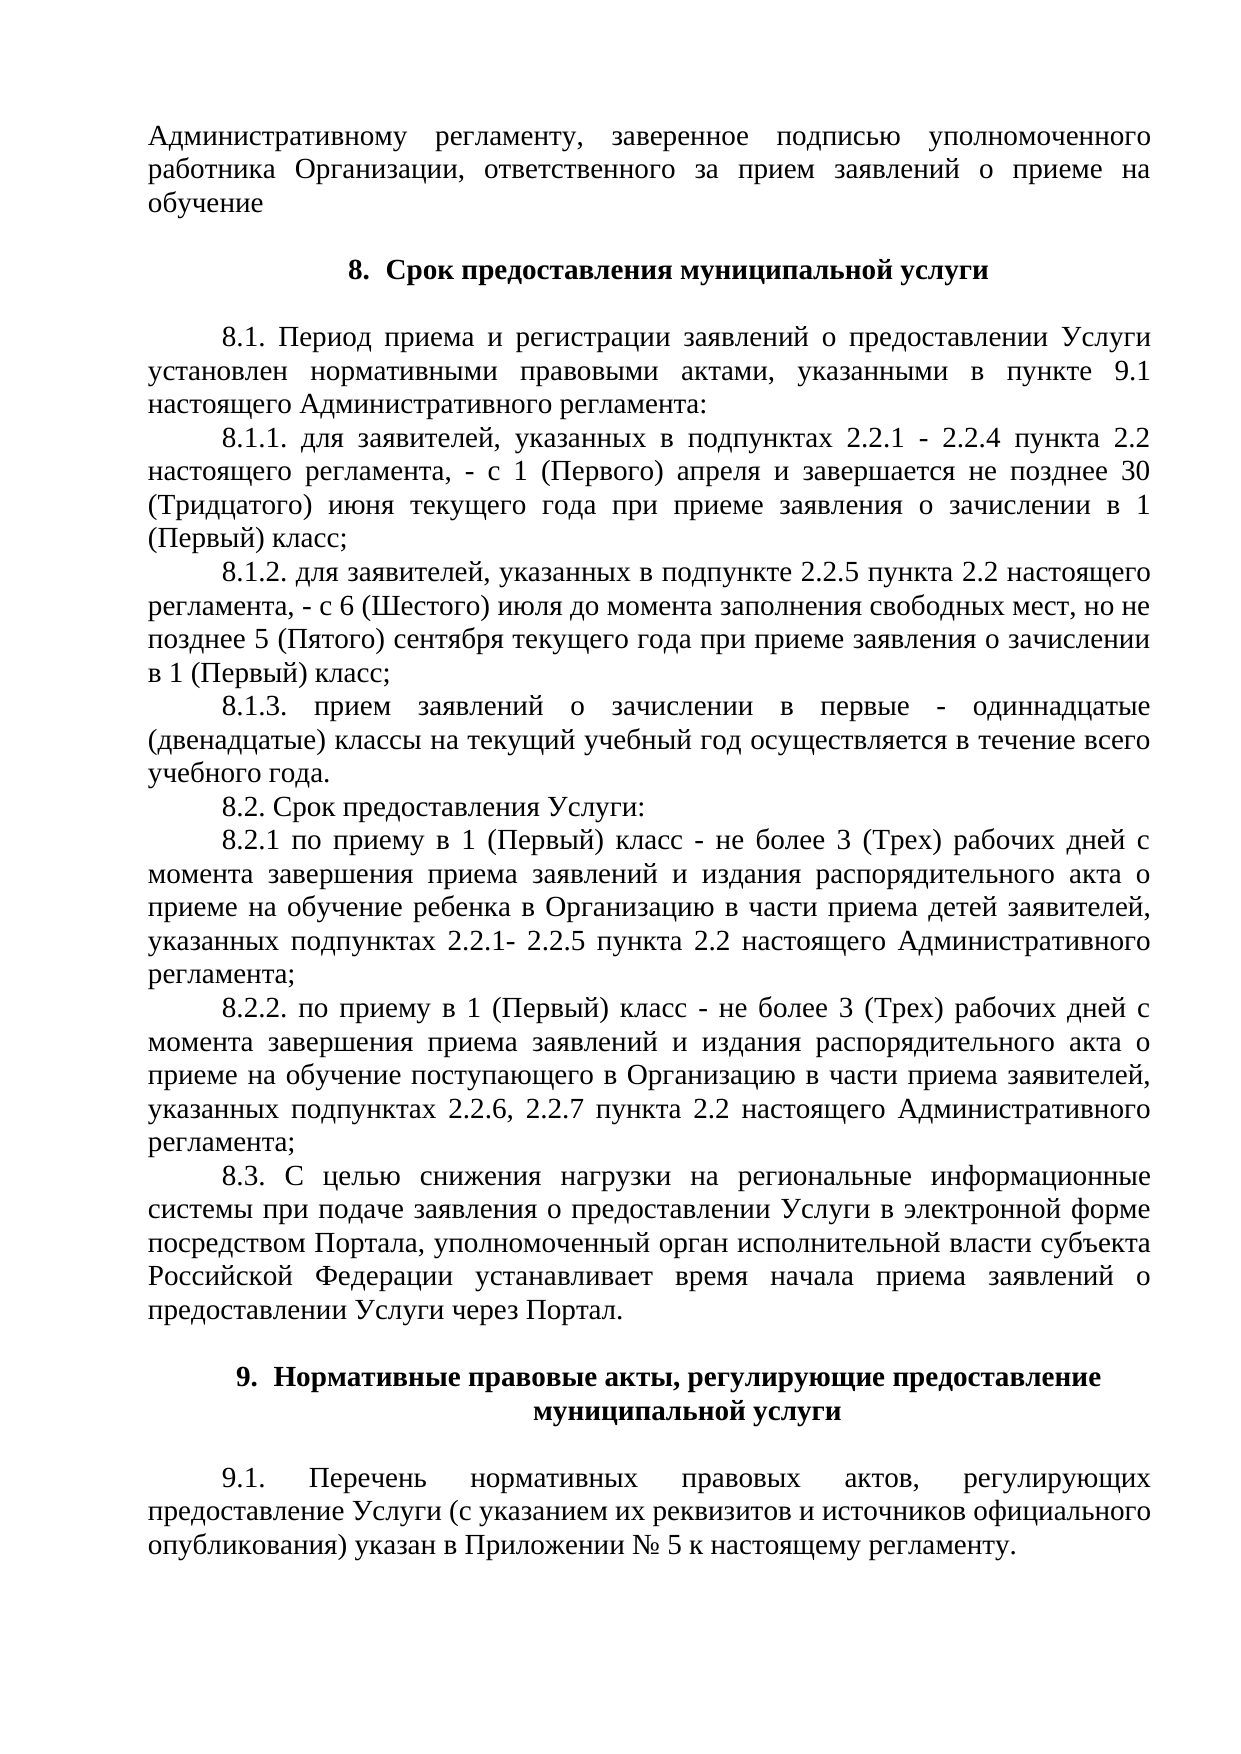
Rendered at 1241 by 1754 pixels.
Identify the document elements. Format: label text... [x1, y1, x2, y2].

text 8.1.3. прием заявлений о зачислении в первые - одиннадцатые (двенадцатые) классы на текущий учебный год осуществляется в течение всего учебного года. [148, 688, 1152, 789]
list Нормативные правовые акты, регулирующие предоставление муниципальной услуги [185, 1359, 1152, 1426]
list Срок предоставления муниципальной услуги [185, 252, 1152, 286]
text 8.1.1. для заявителей, указанных в подпунктах 2.2.1 - 2.2.4 пункта 2.2 настоящего регламента, - с 1 (Первого) апреля и завершается не позднее 30 (Тридцатого) июня текущего года при приеме заявления о зачислении в 1 (Первый) класс; [148, 420, 1152, 554]
text 8.2.2. по приему в 1 (Первый) класс - не более 3 (Трех) рабочих дней с момента завершения приема заявлений и издания распорядительного акта о приеме на обучение поступающего в Организацию в части приема заявителей, указанных подпунктах 2.2.6, 2.2.7 пункта 2.2 настоящего Административного регламента; [148, 990, 1152, 1158]
text 8.1. Период приема и регистрации заявлений о предоставлении Услуги установлен нормативными правовыми актами, указанными в пункте 9.1 настоящего Административного регламента: [148, 319, 1152, 420]
text 9.1. Перечень нормативных правовых актов, регулирующих предоставление Услуги (с указанием их реквизитов и источников официального опубликования) указан в Приложении № 5 к настоящему регламенту. [148, 1460, 1152, 1560]
text 8.2. Срок предоставления Услуги: [148, 789, 1152, 822]
text 8.2.1 по приему в 1 (Первый) класс - не более 3 (Трех) рабочих дней с момента завершения приема заявлений и издания распорядительного акта о приеме на обучение ребенка в Организацию в части приема детей заявителей, указанных подпунктах 2.2.1- 2.2.5 пункта 2.2 настоящего Административного регламента; [148, 822, 1152, 990]
text 8.3. С целью снижения нагрузки на региональные информационные системы при подаче заявления о предоставлении Услуги в электронной форме посредством Портала, уполномоченный орган исполнительной власти субъекта Российской Федерации устанавливает время начала приема заявлений о предоставлении Услуги через Портал. [148, 1158, 1152, 1326]
text 8.1.2. для заявителей, указанных в подпункте 2.2.5 пункта 2.2 настоящего регламента, - с 6 (Шестого) июля до момента заполнения свободных мест, но не позднее 5 (Пятого) сентября текущего года при приеме заявления о зачислении в 1 (Первый) класс; [148, 554, 1152, 688]
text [148, 118, 1152, 219]
